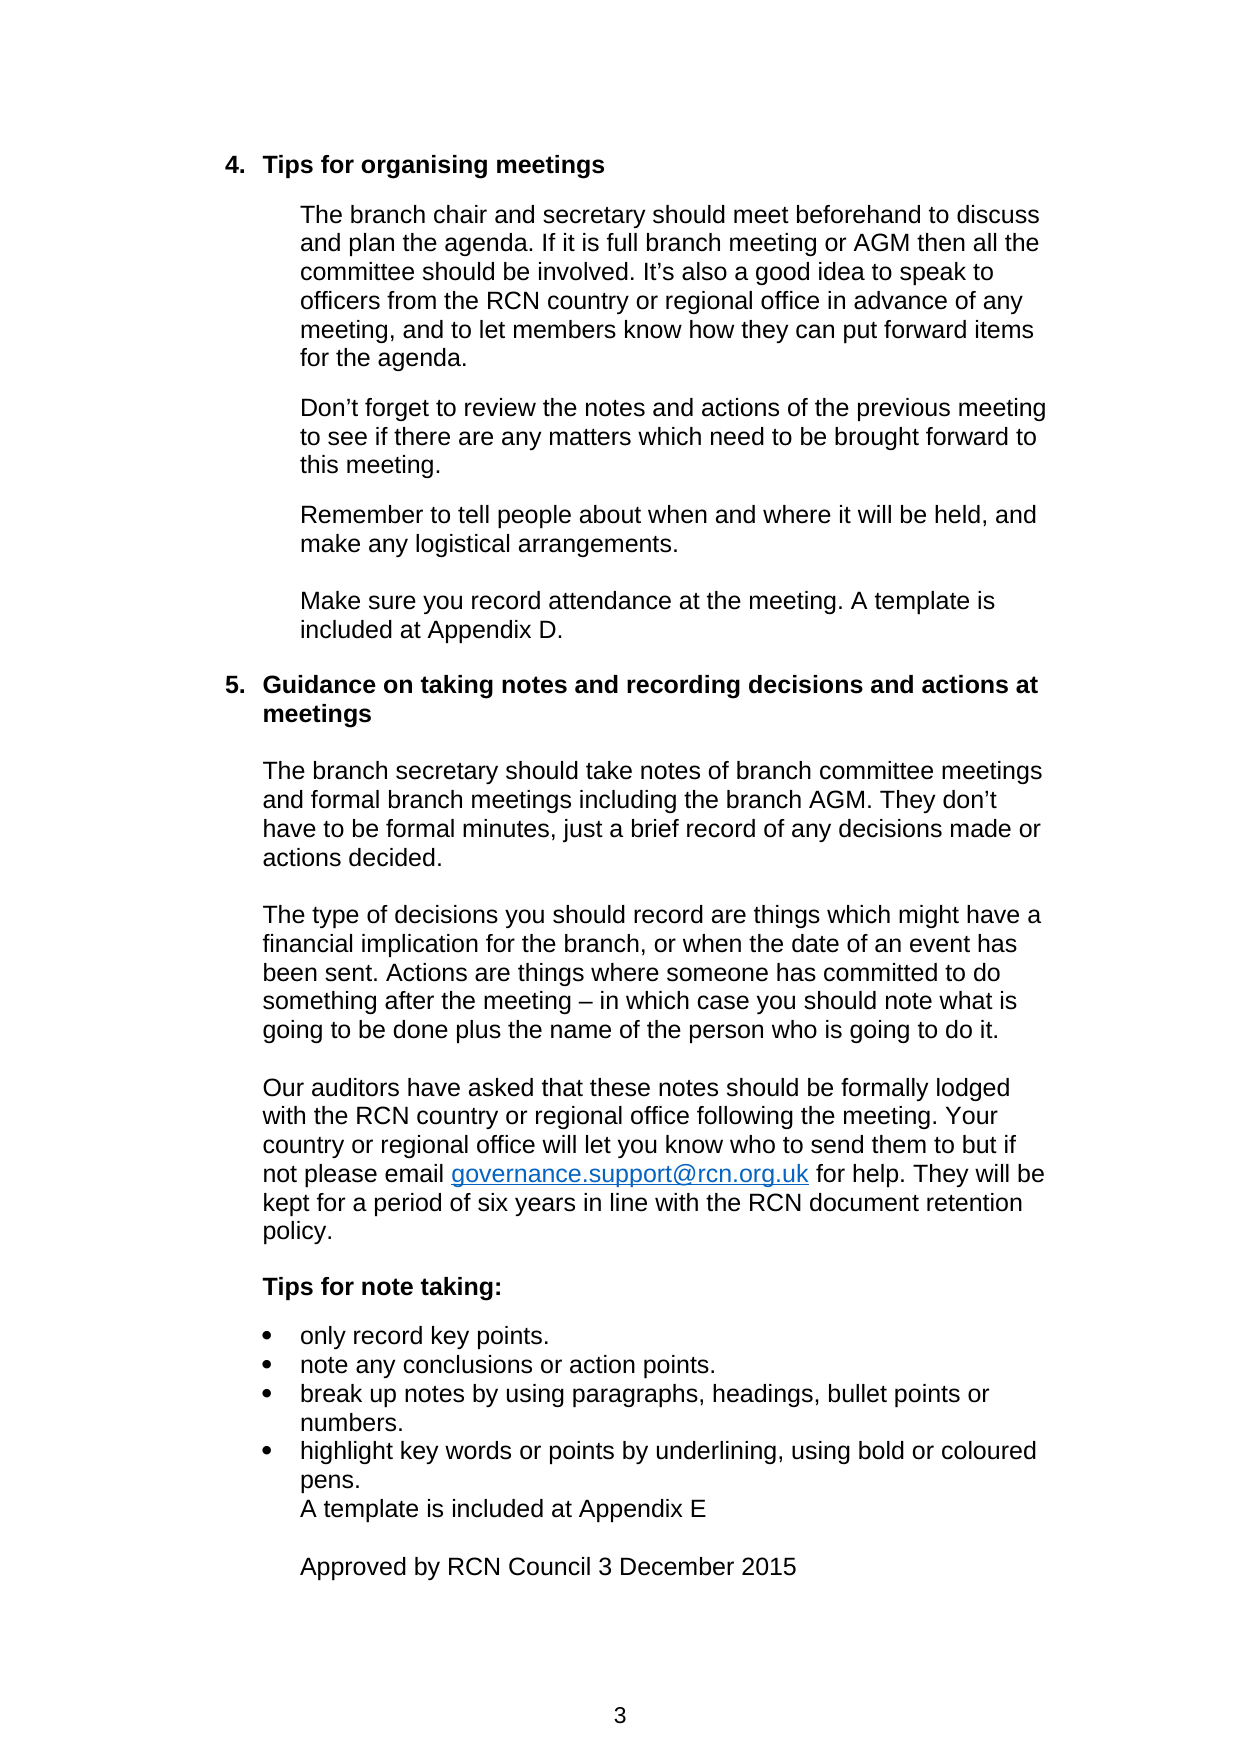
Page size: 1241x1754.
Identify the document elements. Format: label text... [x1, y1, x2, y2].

list only record key points. [262, 1321, 1053, 1350]
list highlight key words or points by underlining, using bold or coloured pens. A template is included at Appendix E Approved by RCN Council 3 December 2015 [262, 1436, 1053, 1580]
text The branch chair and secretary should meet beforehand to discuss and plan the agenda. If it is full branch meeting or AGM then all the committee should be involved. It’s also a good idea to speak to officers from the RCN country or regional office in advance of any meeting, and to let members know how they can put forward items for the agenda. [300, 199, 1053, 372]
text Make sure you record attendance at the meeting. A template is included at Appendix D. [300, 586, 1053, 670]
list Guidance on taking notes and recording decisions and actions at meetings The branch secretary should take notes of branch committee meetings and formal branch meetings including the branch AGM. They don’t have to be formal minutes, just a brief record of any decisions made or actions decided. [225, 670, 1053, 871]
list break up notes by using paragraphs, headings, bullet points or numbers. [262, 1379, 1053, 1436]
text Don’t forget to review the notes and actions of the previous meeting to see if there are any matters which need to be brought forward to this meeting. [300, 393, 1053, 479]
list note any conclusions or action points. [262, 1350, 1053, 1379]
text Remember to tell people about when and where it will be held, and make any logistical arrangements. [300, 500, 1053, 557]
text The type of decisions you should record are things which might have a financial implication for the branch, or when the date of an event has been sent. Actions are things where someone has committed to do something after the meeting – in which case you should note what is going to be done plus the name of the person who is going to do it. Our auditors have asked that these notes should be formally lodged with the RCN country or regional office following the meeting. Your country or regional office will let you know who to send them to but if not please email governance.support@rcn.org.uk for help. They will be kept for a period of six years in line with the RCN document retention policy. [262, 871, 1053, 1271]
text Tips for note taking: [187, 1271, 1053, 1300]
list Tips for organising meetings [225, 150, 1053, 179]
